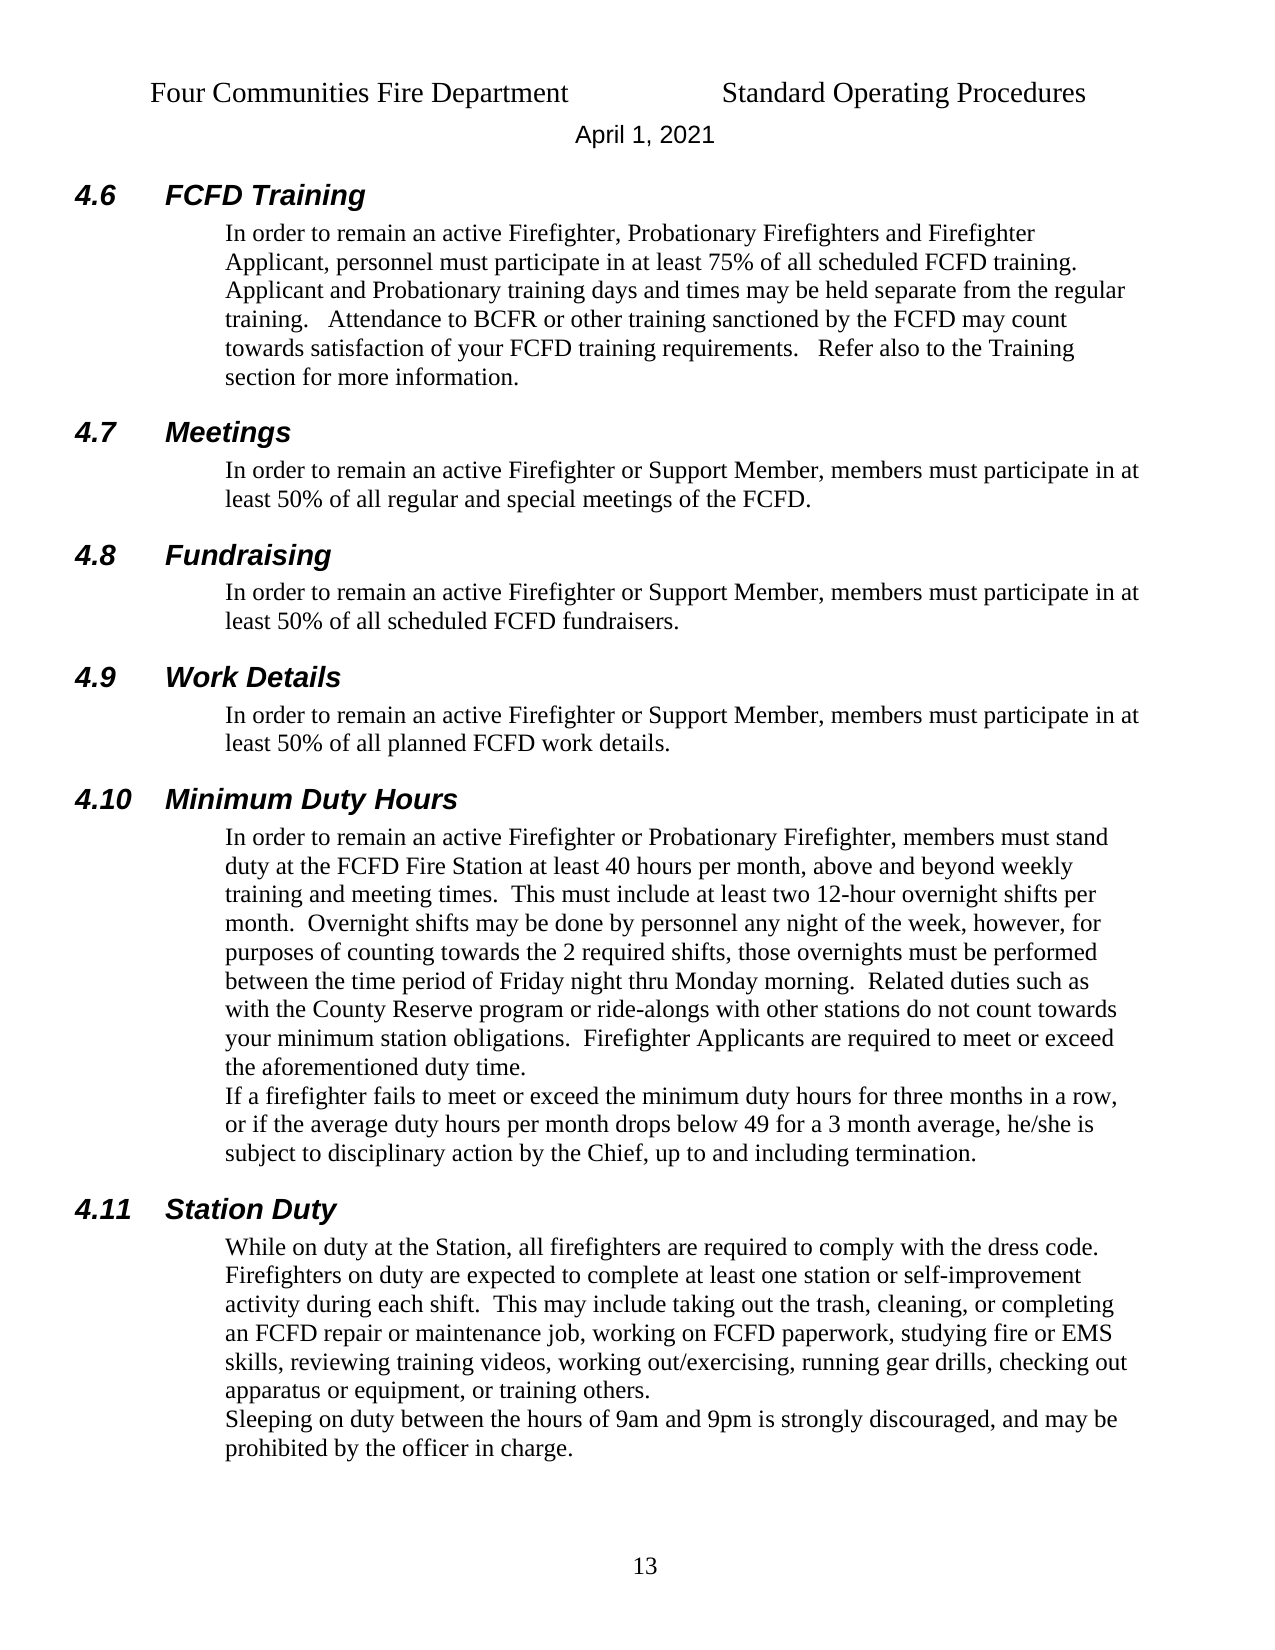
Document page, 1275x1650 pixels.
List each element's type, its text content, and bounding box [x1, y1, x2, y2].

text In order to remain an active Firefighter or Probationary Firefighter, members must stand duty at the FCFD Fire Station at least 40 hours per month, above and beyond weekly training and meeting times. This must include at least two 12-hour overnight shifts per month. Overnight shifts may be done by personnel any night of the week, however, for purposes of counting towards the 2 required shifts, those overnights must be performed between the time period of Friday night thru Monday morning. Related duties such as with the County Reserve program or ride-alongs with other stations do not count towards your minimum station obligations. Firefighter Applicants are required to meet or exceed the aforementioned duty time. [225, 822, 1140, 1081]
text In order to remain an active Firefighter or Support Member, members must participate in at least 50% of all regular and special meetings of the FCFD. [225, 455, 1140, 513]
text In order to remain an active Firefighter or Support Member, members must participate in at least 50% of all planned FCFD work details. [225, 700, 1140, 757]
text In order to remain an active Firefighter, Probationary Firefighters and Firefighter Applicant, personnel must participate in at least 75% of all scheduled FCFD training. Applicant and Probationary training days and times may be held separate from the regular training. Attendance to BCFR or other training sanctioned by the FCFD may count towards satisfaction of your FCFD training requirements. Refer also to the Training section for more information. [225, 218, 1140, 390]
text In order to remain an active Firefighter or Support Member, members must participate in at least 50% of all scheduled FCFD fundraisers. [225, 577, 1140, 635]
subtitle FCFD Training [75, 178, 1140, 212]
subtitle Meetings [75, 415, 1140, 449]
text If a firefighter fails to meet or exceed the minimum duty hours for three months in a row, or if the average duty hours per month drops below 49 for a 3 month average, he/she is subject to disciplinary action by the Chief, up to and including termination. [225, 1081, 1140, 1167]
subtitle Work Details [75, 660, 1140, 693]
text Sleeping on duty between the hours of 9am and 9pm is strongly discouraged, and may be prohibited by the officer in charge. [225, 1404, 1140, 1462]
subtitle Station Duty [75, 1192, 1140, 1226]
subtitle Minimum Duty Hours [75, 782, 1140, 816]
text While on duty at the Station, all firefighters are required to comply with the dress code. Firefighters on duty are expected to complete at least one station or self-improvement activity during each shift. This may include taking out the trash, cleaning, or completing an FCFD repair or maintenance job, working on FCFD paperwork, studying fire or EMS skills, reviewing training videos, working out/exercising, running gear drills, checking out apparatus or equipment, or training others. [225, 1232, 1140, 1404]
subtitle Fundraising [75, 538, 1140, 571]
